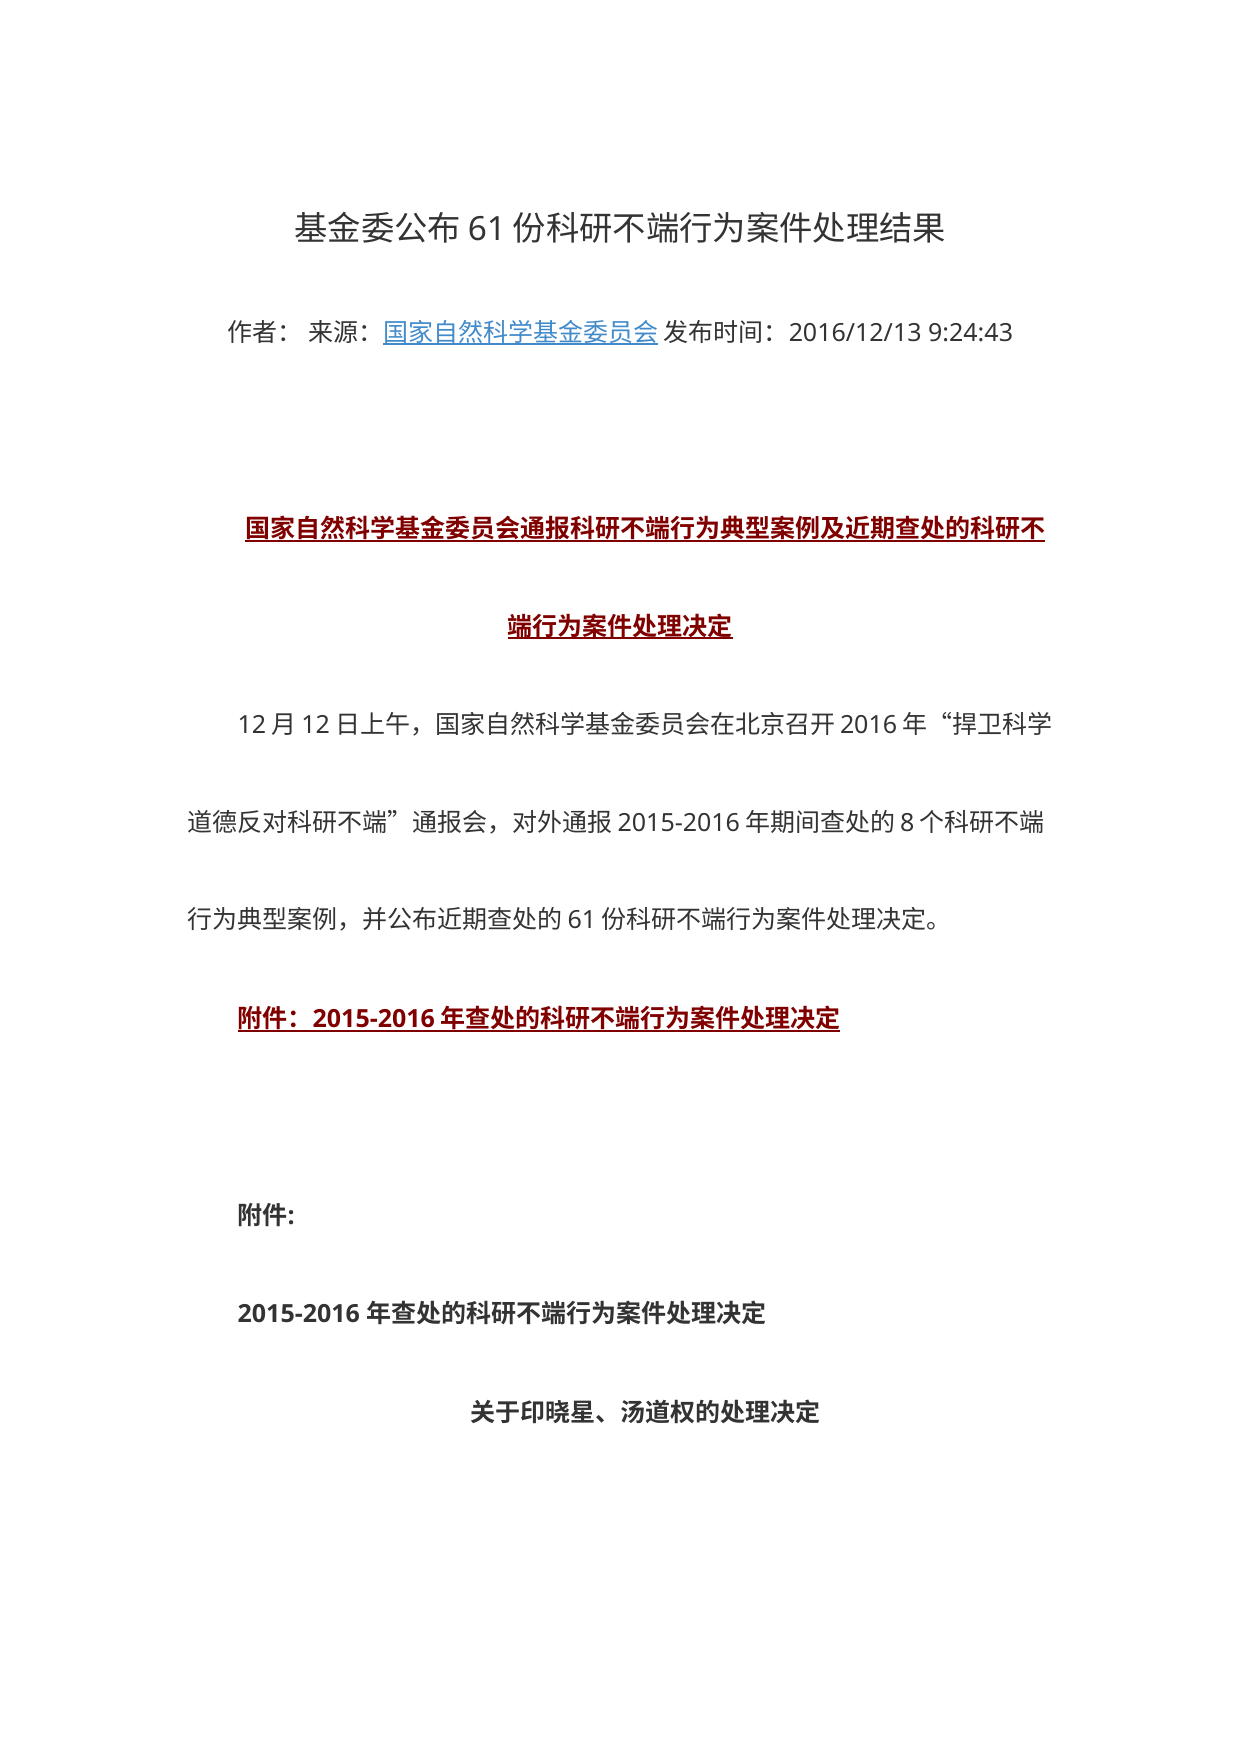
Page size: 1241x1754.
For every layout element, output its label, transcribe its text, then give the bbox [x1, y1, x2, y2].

text 2015-2016 年查处的科研不端行为案件处理决定 [187, 1279, 1053, 1344]
text 附件：2015-2016年查处的科研不端行为案件处理决定 [187, 984, 1053, 1049]
text 附件: [187, 1181, 1053, 1246]
text 关于印晓星、汤道权的处理决定 [187, 1378, 1053, 1443]
text 12月12日上午，国家自然科学基金委员会在北京召开2016年“捍卫科学道德反对科研不端”通报会，对外通报2015-2016年期间查处的8个科研不端行为典型案例，并公布近期查处的61份科研不端行为案件处理决定。 [187, 691, 1053, 951]
text 基金委公布61份科研不端行为案件处理结果 [187, 193, 1053, 258]
text 作者： 来源：国家自然科学基金委员会 发布时间：2016/12/13 9:24:43 [187, 298, 1053, 363]
text 国家自然科学基金委员会通报科研不端行为典型案例及近期查处的科研不端行为案件处理决定 [187, 494, 1053, 657]
